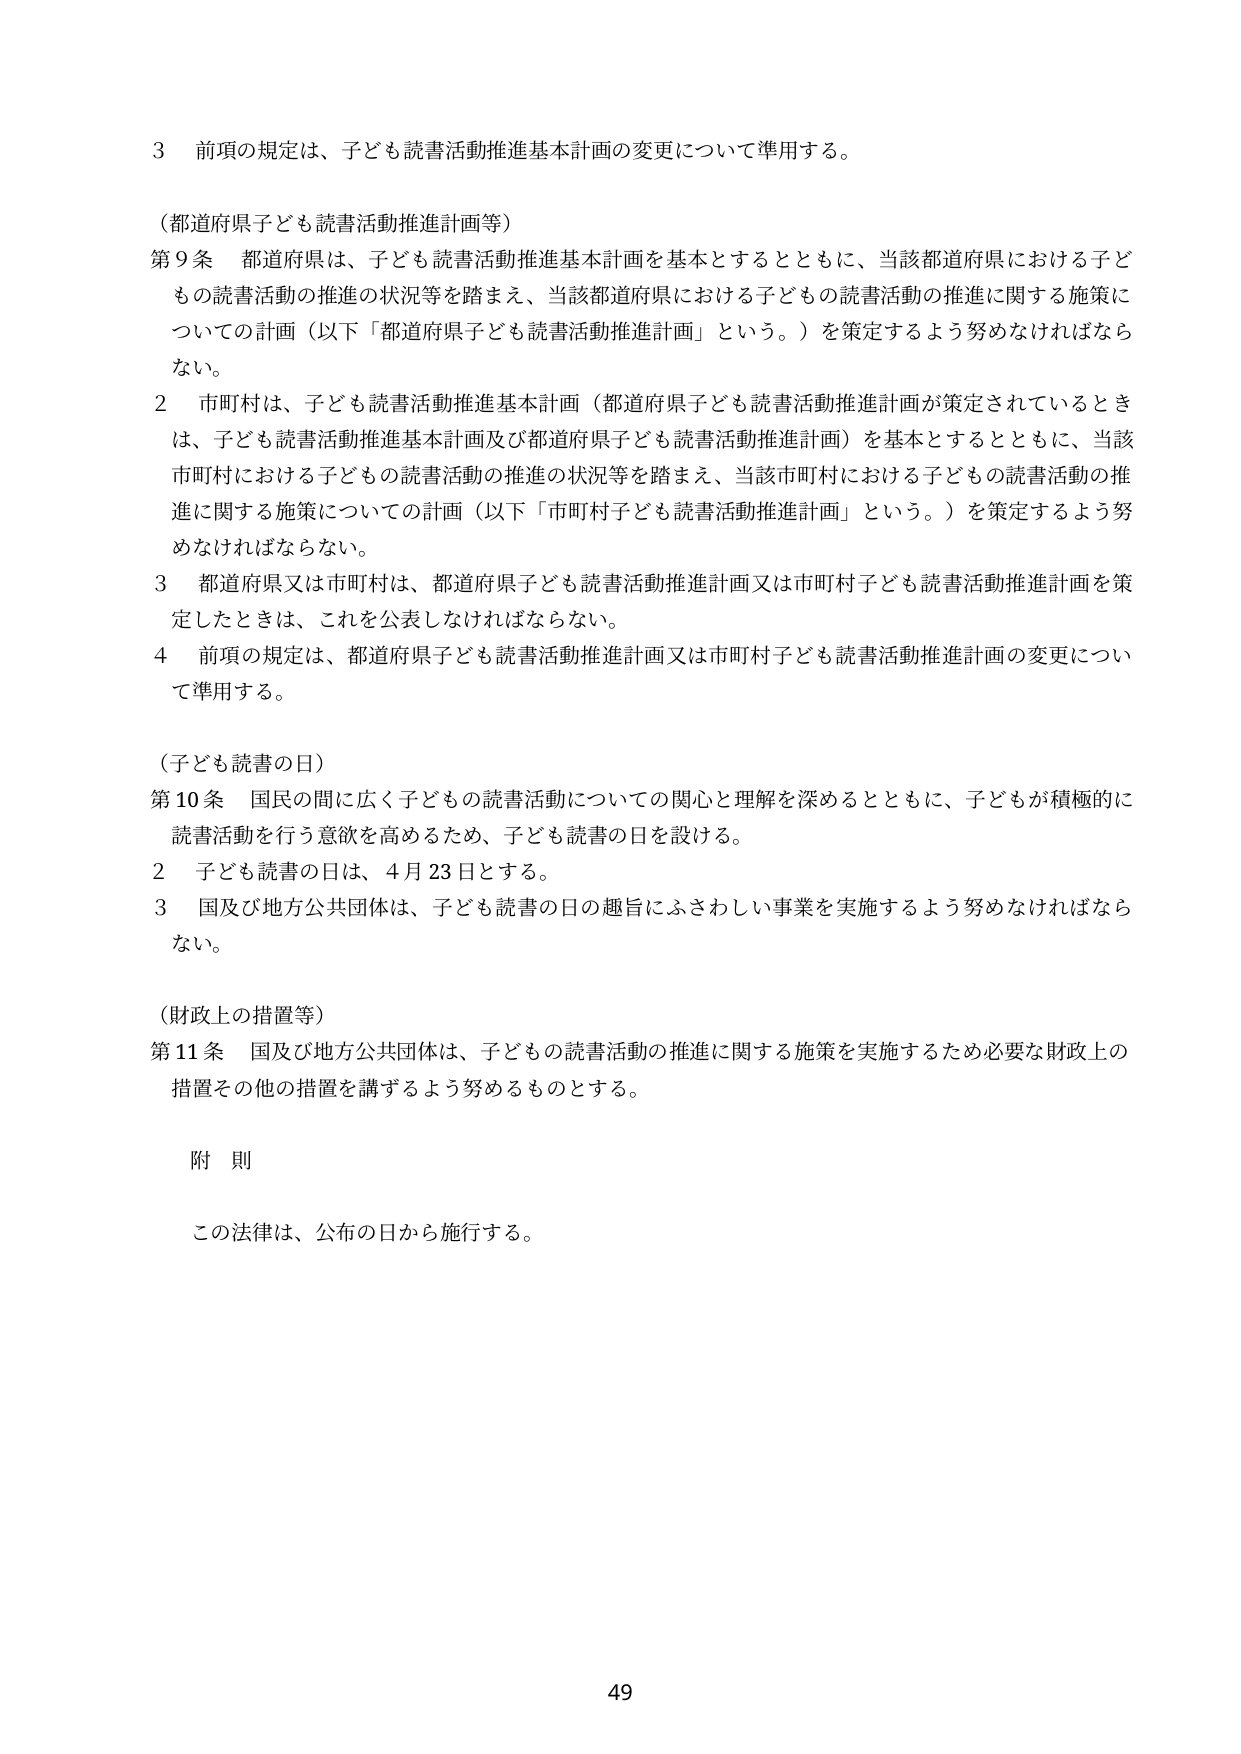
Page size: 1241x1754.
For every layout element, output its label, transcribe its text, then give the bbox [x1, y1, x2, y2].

text ２ 市町村は、子ども読書活動推進基本計画（都道府県子ども読書活動推進計画が策定されているときは、子ども読書活動推進基本計画及び都道府県子ども読書活動推進計画）を基本とするとともに、当該市町村における子どもの読書活動の推進の状況等を踏まえ、当該市町村における子どもの読書活動の推進に関する施策についての計画（以下「市町村子ども読書活動推進計画」という。）を策定するよう努めなければならない。 [150, 384, 1134, 564]
text （財政上の措置等） [106, 997, 1134, 1033]
text ３ 前項の規定は、子ども読書活動推進基本計画の変更について準用する。 [106, 132, 1134, 168]
text ２ 子ども読書の日は、４月23日とする。 [106, 853, 1134, 889]
text ３ 国及び地方公共団体は、子ども読書の日の趣旨にふさわしい事業を実施するよう努めなければならない。 [150, 889, 1134, 961]
text 附 則 [106, 1141, 1134, 1177]
text ４ 前項の規定は、都道府県子ども読書活動推進計画又は市町村子ども読書活動推進計画の変更について準用する。 [150, 636, 1134, 708]
text この法律は、公布の日から施行する。 [106, 1213, 1134, 1249]
text ３ 都道府県又は市町村は、都道府県子ども読書活動推進計画又は市町村子ども読書活動推進計画を策定したときは、これを公表しなければならない。 [150, 564, 1134, 636]
text （都道府県子ども読書活動推進計画等） [106, 204, 1134, 240]
text （子ども読書の日） [106, 744, 1134, 781]
text 第９条 都道府県は、子ども読書活動推進基本計画を基本とするとともに、当該都道府県における子どもの読書活動の推進の状況等を踏まえ、当該都道府県における子どもの読書活動の推進に関する施策についての計画（以下「都道府県子ども読書活動推進計画」という。）を策定するよう努めなければならない。 [150, 240, 1134, 384]
text 第11条 国及び地方公共団体は、子どもの読書活動の推進に関する施策を実施するため必要な財政上の措置その他の措置を講ずるよう努めるものとする。 [150, 1033, 1134, 1105]
text 第10条 国民の間に広く子どもの読書活動についての関心と理解を深めるとともに、子どもが積極的に読書活動を行う意欲を高めるため、子ども読書の日を設ける。 [150, 781, 1134, 853]
